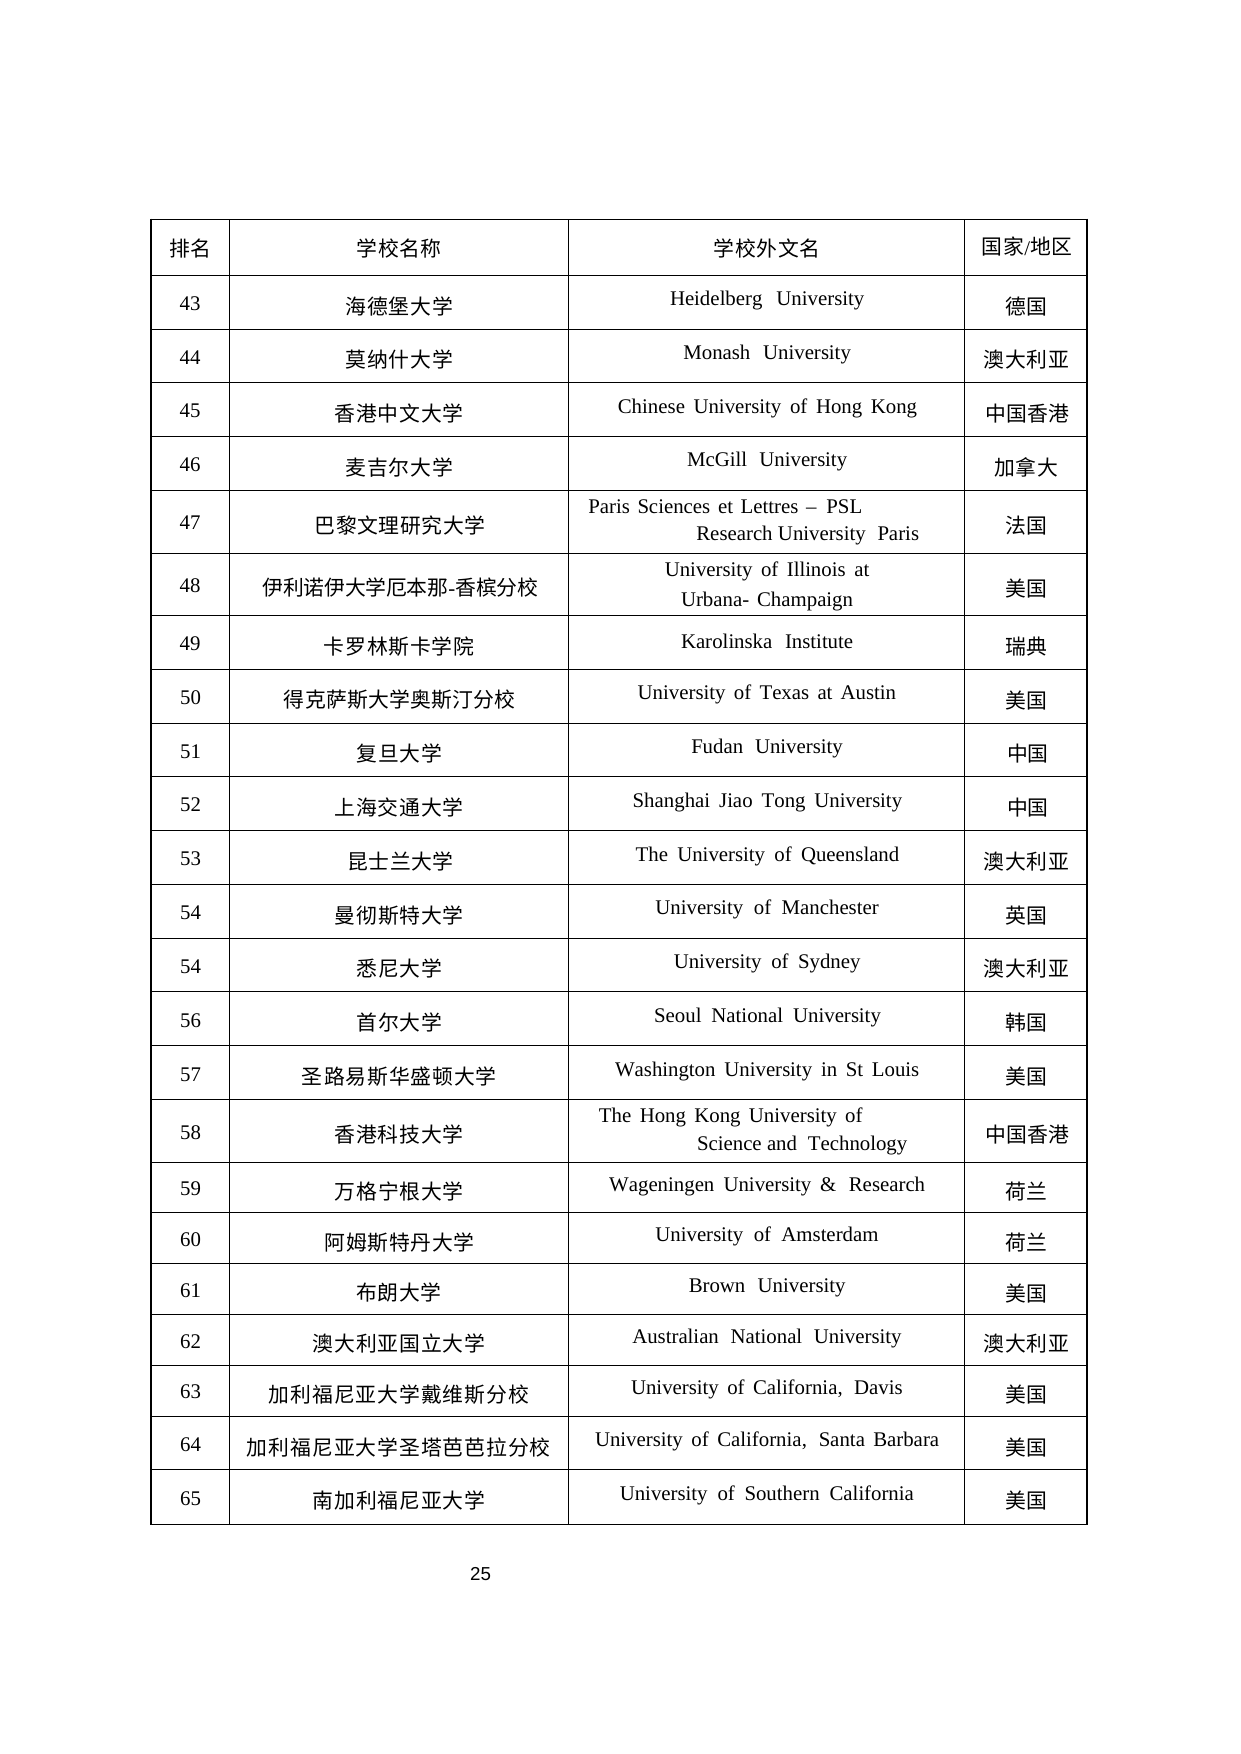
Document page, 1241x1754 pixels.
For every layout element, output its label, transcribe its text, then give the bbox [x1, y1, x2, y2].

table_cell 美国 [965, 1264, 1086, 1314]
table_cell 麦吉尔大学 [230, 437, 568, 490]
table_cell 中国 [965, 724, 1086, 776]
table_cell 61 [152, 1264, 229, 1314]
table_cell 首尔大学 [230, 992, 568, 1045]
table_cell 瑞典 [965, 616, 1086, 669]
table_cell Paris Sciences et Lettres – PSL Research University Paris [569, 491, 964, 552]
table_cell 复旦大学 [230, 724, 568, 776]
table_cell University of Manchester [569, 885, 964, 937]
table_cell 澳大利亚 [965, 939, 1086, 991]
table_cell University of Southern California [569, 1470, 964, 1524]
table_cell 中国香港 [965, 383, 1086, 436]
table_cell University of Texas at Austin [569, 670, 964, 722]
table_cell University of California, Davis [569, 1366, 964, 1416]
table_cell 曼彻斯特大学 [230, 885, 568, 937]
table_cell McGill University [569, 437, 964, 490]
table_cell 43 [152, 276, 229, 329]
table_cell 伊利诺伊大学厄本那-香槟分校 [230, 554, 568, 615]
table_cell 50 [152, 670, 229, 722]
table_cell 美国 [965, 1470, 1086, 1524]
table_cell 万格宁根大学 [230, 1163, 568, 1212]
table_cell The Hong Kong University of Science and Technology [569, 1100, 964, 1161]
table_cell Fudan University [569, 724, 964, 776]
table_cell 香港中文大学 [230, 383, 568, 436]
table_cell 58 [152, 1100, 229, 1161]
table_cell 49 [152, 616, 229, 669]
table_cell 澳大利亚国立大学 [230, 1315, 568, 1365]
table_cell 美国 [965, 1417, 1086, 1469]
table_cell 海德堡大学 [230, 276, 568, 329]
table_cell 54 [152, 885, 229, 937]
table_cell Karolinska Institute [569, 616, 964, 669]
table_cell 莫纳什大学 [230, 330, 568, 382]
table_cell 加利福尼亚大学戴维斯分校 [230, 1366, 568, 1416]
table_cell 中国香港 [965, 1100, 1086, 1161]
table_cell 64 [152, 1417, 229, 1469]
table_cell 荷兰 [965, 1163, 1086, 1212]
table_cell 美国 [965, 670, 1086, 722]
table_cell 51 [152, 724, 229, 776]
table_header 排名 [152, 220, 229, 275]
table_cell 澳大利亚 [965, 330, 1086, 382]
table_cell 澳大利亚 [965, 831, 1086, 884]
table_cell 阿姆斯特丹大学 [230, 1213, 568, 1263]
table_cell 悉尼大学 [230, 939, 568, 991]
table_cell 美国 [965, 1046, 1086, 1099]
table_cell 美国 [965, 1366, 1086, 1416]
table_cell Monash University [569, 330, 964, 382]
table_cell University of Amsterdam [569, 1213, 964, 1263]
table_cell 47 [152, 491, 229, 552]
table_cell 德国 [965, 276, 1086, 329]
table_cell 56 [152, 992, 229, 1045]
table_cell 59 [152, 1163, 229, 1212]
table_cell 澳大利亚 [965, 1315, 1086, 1365]
table_cell 62 [152, 1315, 229, 1365]
table_header 学校名称 [230, 220, 568, 275]
table_cell 巴黎文理研究大学 [230, 491, 568, 552]
table_cell 昆士兰大学 [230, 831, 568, 884]
table_cell 卡罗林斯卡学院 [230, 616, 568, 669]
table_cell 53 [152, 831, 229, 884]
table_cell 法国 [965, 491, 1086, 552]
table_cell 中国 [965, 777, 1086, 830]
table_cell 英国 [965, 885, 1086, 937]
table_cell 52 [152, 777, 229, 830]
table_cell 45 [152, 383, 229, 436]
table_cell 57 [152, 1046, 229, 1099]
table_cell University of California, Santa Barbara [569, 1417, 964, 1469]
table_cell Seoul National University [569, 992, 964, 1045]
table_cell Australian National University [569, 1315, 964, 1365]
table_cell Wageningen University & Research [569, 1163, 964, 1212]
table_cell 加利福尼亚大学圣塔芭芭拉分校 [230, 1417, 568, 1469]
table_cell 布朗大学 [230, 1264, 568, 1314]
table_cell Washington University in St Louis [569, 1046, 964, 1099]
table_cell 香港科技大学 [230, 1100, 568, 1161]
table_cell 60 [152, 1213, 229, 1263]
table_cell University of Illinois at Urbana-Champaign [569, 554, 964, 615]
table_cell 44 [152, 330, 229, 382]
table_cell 54 [152, 939, 229, 991]
table_cell 65 [152, 1470, 229, 1524]
table_cell 南加利福尼亚大学 [230, 1470, 568, 1524]
table_cell 荷兰 [965, 1213, 1086, 1263]
table_cell 加拿大 [965, 437, 1086, 490]
table_cell The University of Queensland [569, 831, 964, 884]
table_cell 63 [152, 1366, 229, 1416]
table_cell Shanghai Jiao Tong University [569, 777, 964, 830]
table_cell 美国 [965, 554, 1086, 615]
table_cell Chinese University of Hong Kong [569, 383, 964, 436]
table_cell Heidelberg University [569, 276, 964, 329]
table_header 国家/地区 [965, 220, 1086, 275]
table_cell 上海交通大学 [230, 777, 568, 830]
table_cell 48 [152, 554, 229, 615]
table_header 学校外文名 [569, 220, 964, 275]
table_cell University of Sydney [569, 939, 964, 991]
table_cell 46 [152, 437, 229, 490]
table_cell 圣路易斯华盛顿大学 [230, 1046, 568, 1099]
table_cell 韩国 [965, 992, 1086, 1045]
table_cell Brown University [569, 1264, 964, 1314]
table_cell 得克萨斯大学奥斯汀分校 [230, 670, 568, 722]
